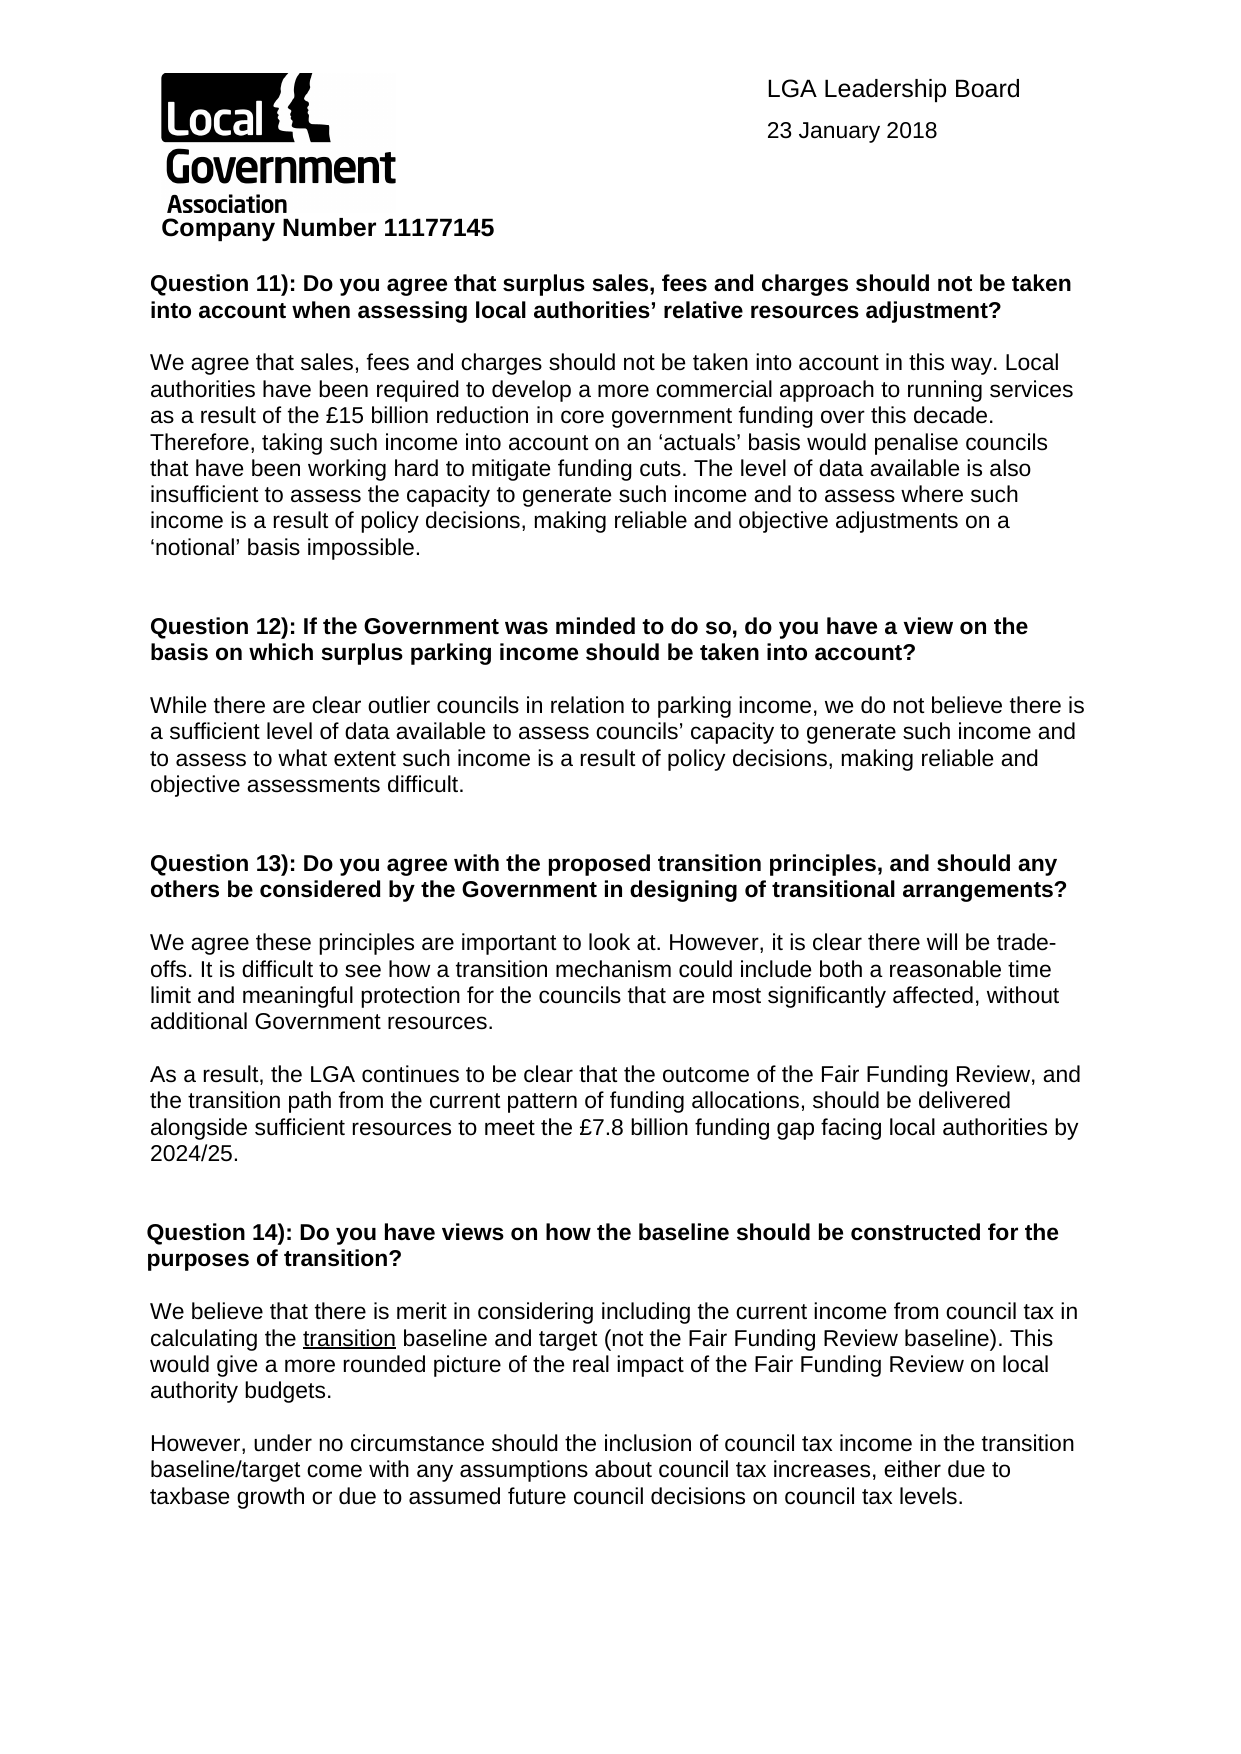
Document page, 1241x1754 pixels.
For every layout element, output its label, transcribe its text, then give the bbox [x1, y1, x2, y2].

text Question 12): If the Government was minded to do so, do you have a view on the basis on which surplus parking income should be taken into account? [150, 613, 1090, 666]
picture [161, 73, 396, 213]
text As a result, the LGA continues to be clear that the outcome of the Fair Funding Review, and the transition path from the current pattern of funding allocations, should be delivered alongside sufficient resources to meet the £7.8 billion funding gap facing local authorities by 2024/25. [150, 1061, 1090, 1166]
text We agree that sales, fees and charges should not be taken into account in this way. Local authorities have been required to develop a more commercial approach to running services as a result of the £15 billion reduction in core government funding over this decade. Therefore, taking such income into account on an ‘actuals’ basis would penalise councils that have been working hard to mitigate funding cuts. The level of data available is also insufficient to assess the capacity to generate such income and to assess where such income is a result of policy decisions, making reliable and objective adjustments on a ‘notional’ basis impossible. [150, 349, 1090, 560]
text Question 11): Do you agree that surplus sales, fees and charges should not be taken into account when assessing local authorities’ relative resources adjustment? [150, 270, 1090, 323]
text We believe that there is merit in considering including the current income from council tax in calculating the transition baseline and target (not the Fair Funding Review baseline). This would give a more rounded picture of the real impact of the Fair Funding Review on local authority budgets. [150, 1298, 1090, 1403]
text While there are clear outlier councils in relation to parking income, we do not believe there is a sufficient level of data available to assess councils’ capacity to generate such income and to assess to what extent such income is a result of policy decisions, making reliable and objective assessments difficult. [150, 692, 1090, 797]
text Question 14): Do you have views on how the baseline should be constructed for the purposes of transition? [146, 1219, 1090, 1272]
text We agree these principles are important to look at. However, it is clear there will be trade-offs. It is difficult to see how a transition mechanism could include both a reasonable time limit and meaningful protection for the councils that are most significantly affected, without additional Government resources. [150, 929, 1090, 1034]
text Question 13): Do you agree with the proposed transition principles, and should any others be considered by the Government in designing of transitional arrangements? [150, 850, 1090, 903]
text However, under no circumstance should the inclusion of council tax income in the transition baseline/target come with any assumptions about council tax increases, either due to taxbase growth or due to assumed future council decisions on council tax levels. [150, 1430, 1090, 1509]
